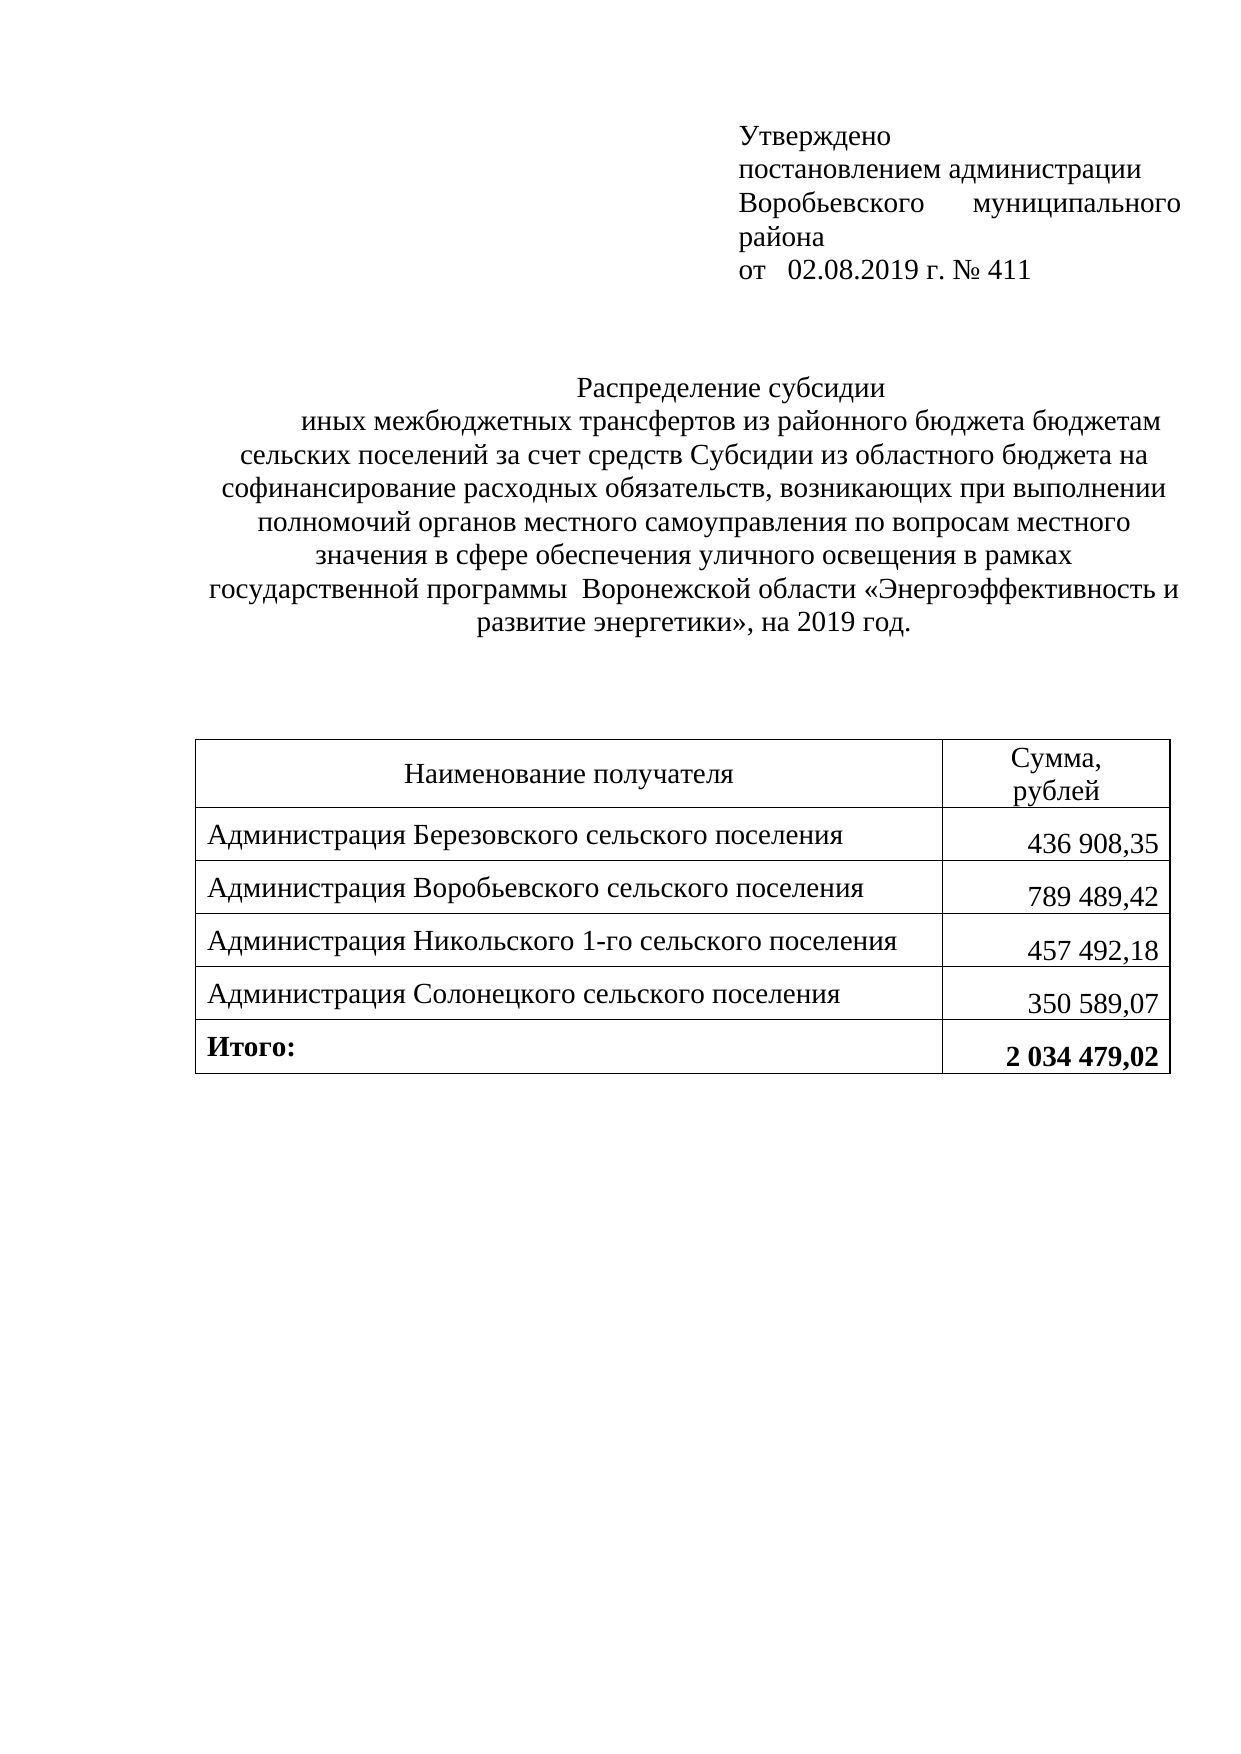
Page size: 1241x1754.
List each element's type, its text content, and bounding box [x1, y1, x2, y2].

table_cell 436 908,35 [943, 808, 1169, 860]
text Утверждено [738, 118, 1181, 152]
table_cell Итого: [196, 1020, 942, 1072]
text Распределение субсидии [207, 370, 1181, 403]
text иных межбюджетных трансфертов из районного бюджета бюджетам сельских поселений за счет средств Субсидии из областного бюджета на софинансирование расходных обязательств, возникающих при выполнении полномочий органов местного самоуправления по вопросам местного значения в сфере обеспечения уличного освещения в рамках государственной программы Воронежской области «Энергоэффективность и развитие энергетики», на 2019 год. [207, 403, 1181, 638]
text Воробьевского муниципального района [738, 185, 1181, 252]
text постановлением администрации [738, 152, 1181, 185]
table_cell Администрация Березовского сельского поселения [196, 808, 942, 860]
table_header Сумма, рублей [943, 740, 1169, 807]
text от 02.08.2019 г. № 411 [738, 252, 1181, 286]
table_cell 457 492,18 [943, 914, 1169, 966]
table_header Наименование получателя [196, 740, 942, 807]
table_cell Администрация Солонецкого сельского поселения [196, 967, 942, 1019]
table_cell 789 489,42 [943, 861, 1169, 913]
table_cell 350 589,07 [943, 967, 1169, 1019]
table_cell Администрация Воробьевского сельского поселения [196, 861, 942, 913]
table_cell Администрация Никольского 1-го сельского поселения [196, 914, 942, 966]
table_cell 2 034 479,02 [943, 1020, 1169, 1072]
